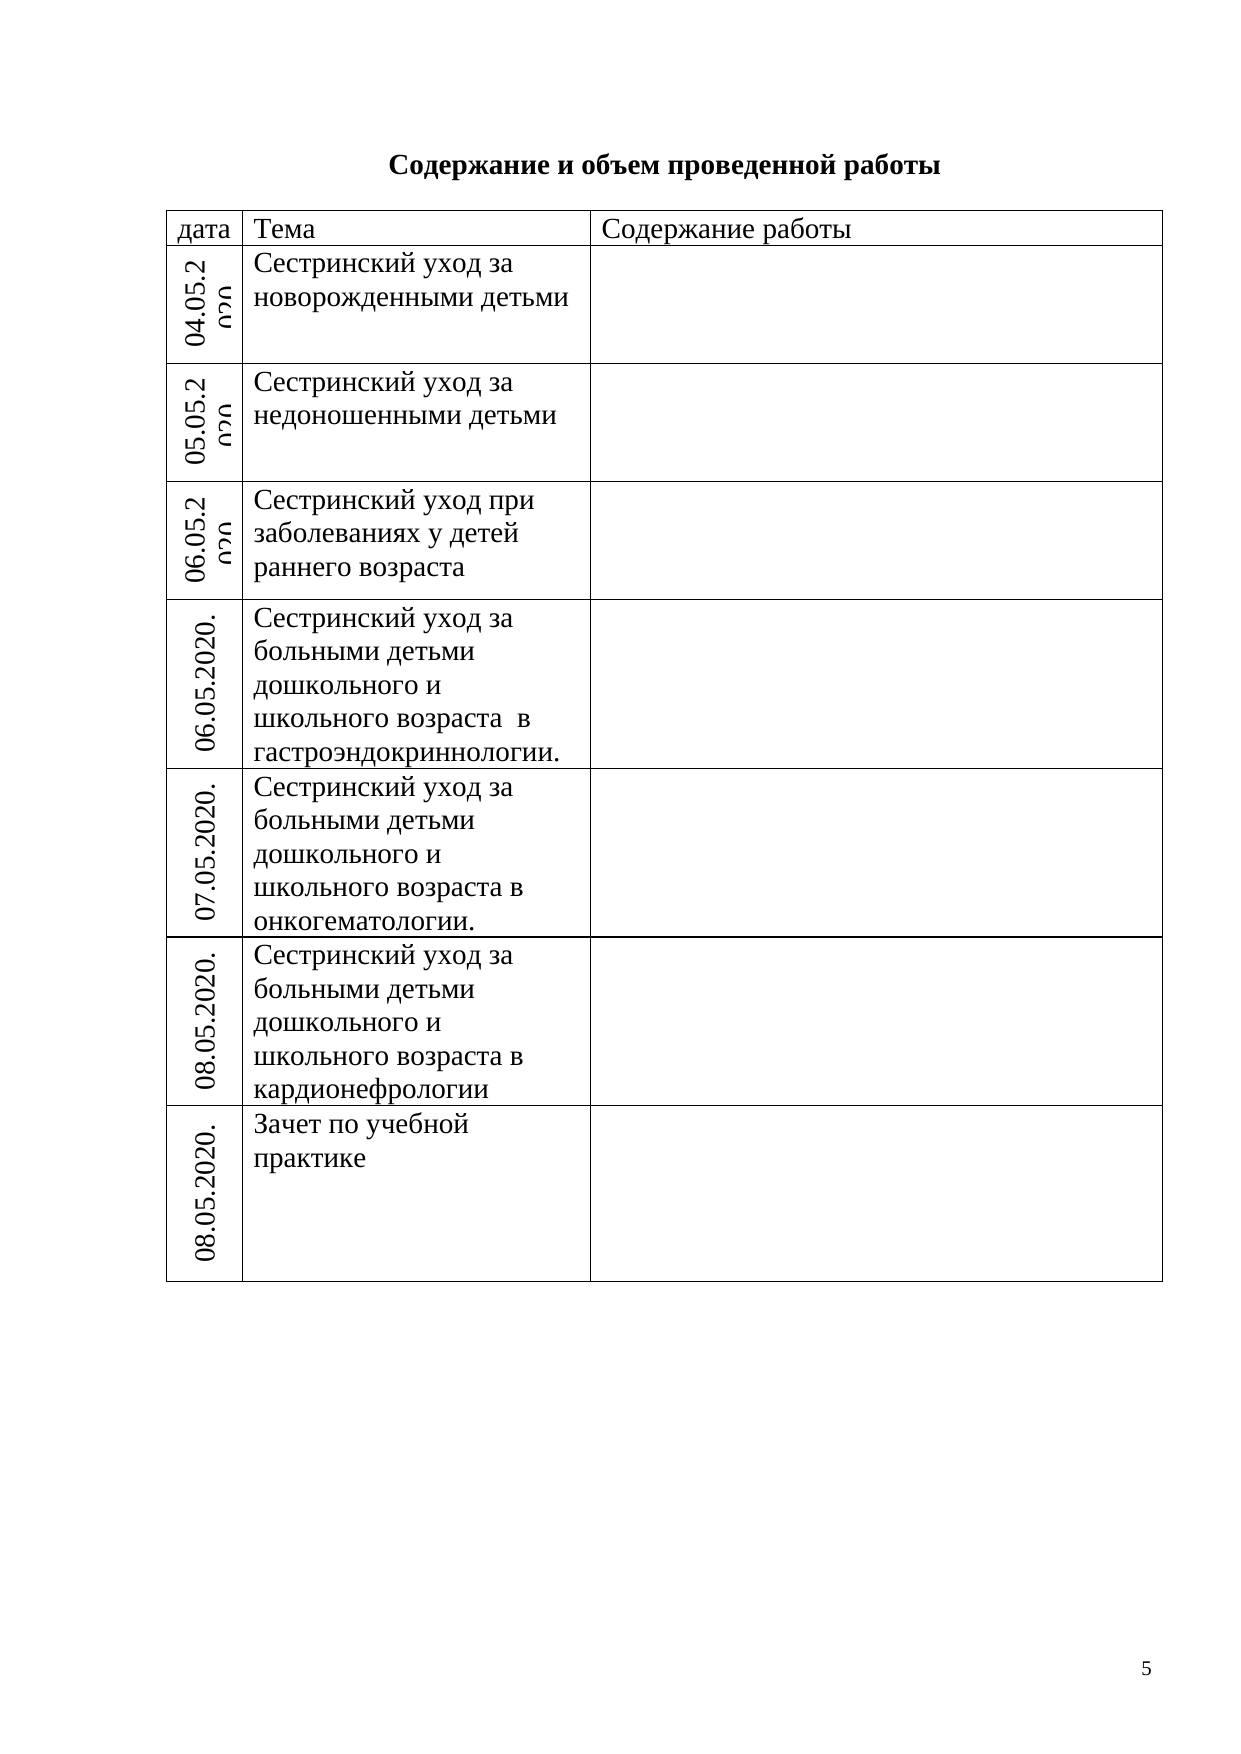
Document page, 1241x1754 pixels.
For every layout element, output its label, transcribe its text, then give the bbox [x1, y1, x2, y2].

table_cell [591, 482, 1162, 599]
table_cell 05.05.2020. [167, 364, 242, 481]
table_cell Сестринский уход за больными детьми дошкольного и школьного возраста в онкогематологии. [243, 769, 590, 936]
table_cell Сестринский уход за больными детьми дошкольного и школьного возраста в гастроэндокриннологии. [243, 600, 590, 768]
table_cell [591, 769, 1162, 936]
table_cell Сестринский уход за недоношенными детьми [243, 364, 590, 481]
text Содержание и объем проведенной работы [177, 147, 1152, 181]
table_header Содержание работы [591, 211, 1162, 244]
table_cell [591, 364, 1162, 481]
table_cell [591, 246, 1162, 363]
table_cell Зачет по учебной практике [243, 1106, 590, 1281]
table_cell Сестринский уход за больными детьми дошкольного и школьного возраста в кардионефрологии [243, 938, 590, 1105]
table_cell [591, 600, 1162, 768]
table_cell 07.05.2020. [167, 769, 242, 936]
table_cell 08.05.2020. [167, 938, 242, 1105]
table_header Тема [243, 211, 590, 244]
table_cell [591, 938, 1162, 1105]
table_cell 08.05.2020. [167, 1106, 242, 1281]
table_cell 06.05.2020. [167, 482, 242, 599]
table_cell Сестринский уход при заболеваниях у детей раннего возраста [243, 482, 590, 599]
table_cell Сестринский уход за новорожденными детьми [243, 246, 590, 363]
table_header дата [167, 211, 242, 244]
table_cell 04.05.2020. [167, 246, 242, 363]
table_cell 06.05.2020. [167, 600, 242, 768]
table_cell [591, 1106, 1162, 1281]
